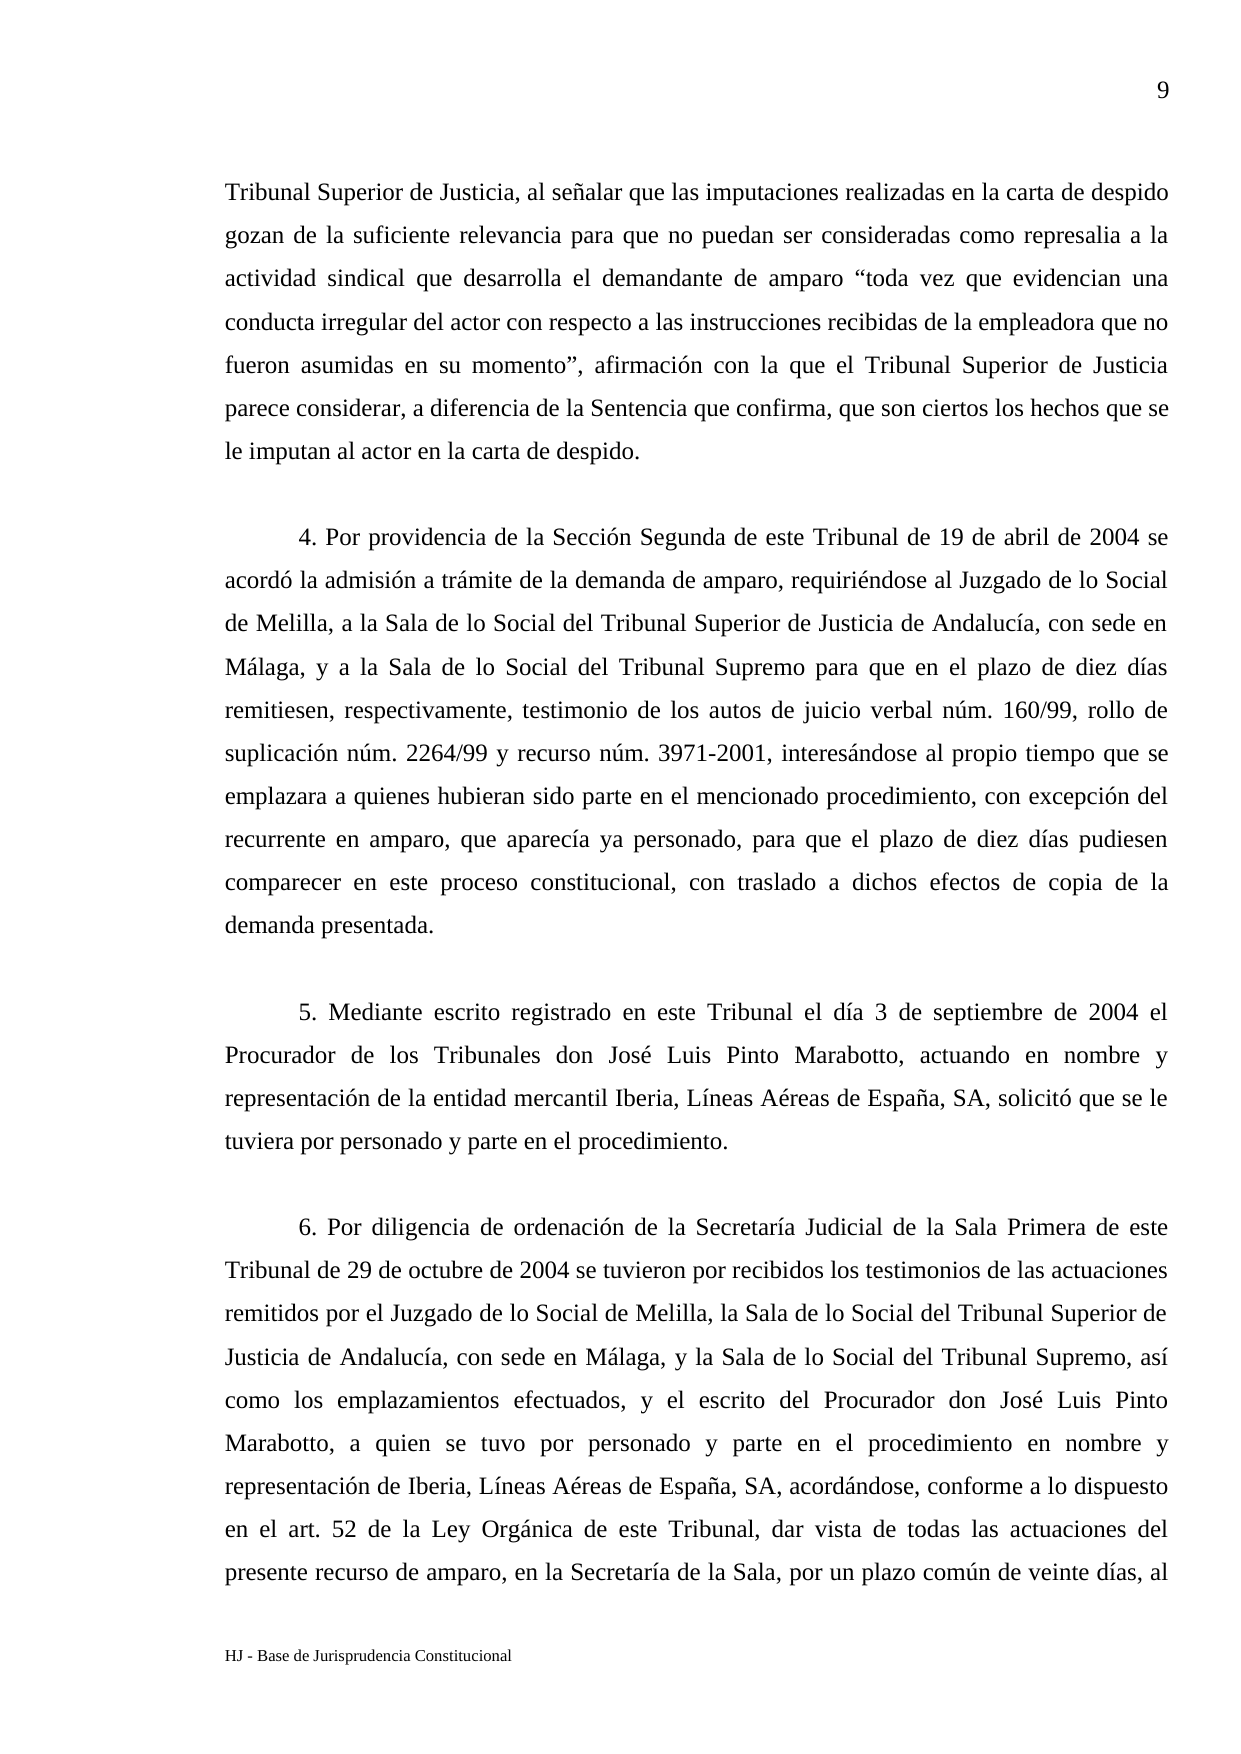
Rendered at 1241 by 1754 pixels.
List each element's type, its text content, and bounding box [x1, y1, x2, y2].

text 5. Mediante escrito registrado en este Tribunal el día 3 de septiembre de 2004 el Procurador de los Tribunales don José Luis Pinto Marabotto, actuando en nombre y representación de la entidad mercantil Iberia, Líneas Aéreas de España, SA, solicitó que se le tuviera por personado y parte en el procedimiento. [224, 997, 1169, 1155]
text 4. Por providencia de la Sección Segunda de este Tribunal de 19 de abril de 2004 se acordó la admisión a trámite de la demanda de amparo, requiriéndose al Juzgado de lo Social de Melilla, a la Sala de lo Social del Tribunal Superior de Justicia de Andalucía, con sede en Málaga, y a la Sala de lo Social del Tribunal Supremo para que en el plazo de diez días remitiesen, respectivamente, testimonio de los autos de juicio verbal núm. 160/99, rollo de suplicación núm. 2264/99 y recurso núm. 3971-2001, interesándose al propio tiempo que se emplazara a quienes hubieran sido parte en el mencionado procedimiento, con excepción del recurrente en amparo, que aparecía ya personado, para que el plazo de diez días pudiesen comparecer en este proceso constitucional, con traslado a dichos efectos de copia de la demanda presentada. [224, 522, 1169, 939]
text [224, 177, 1169, 465]
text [224, 1212, 1169, 1586]
